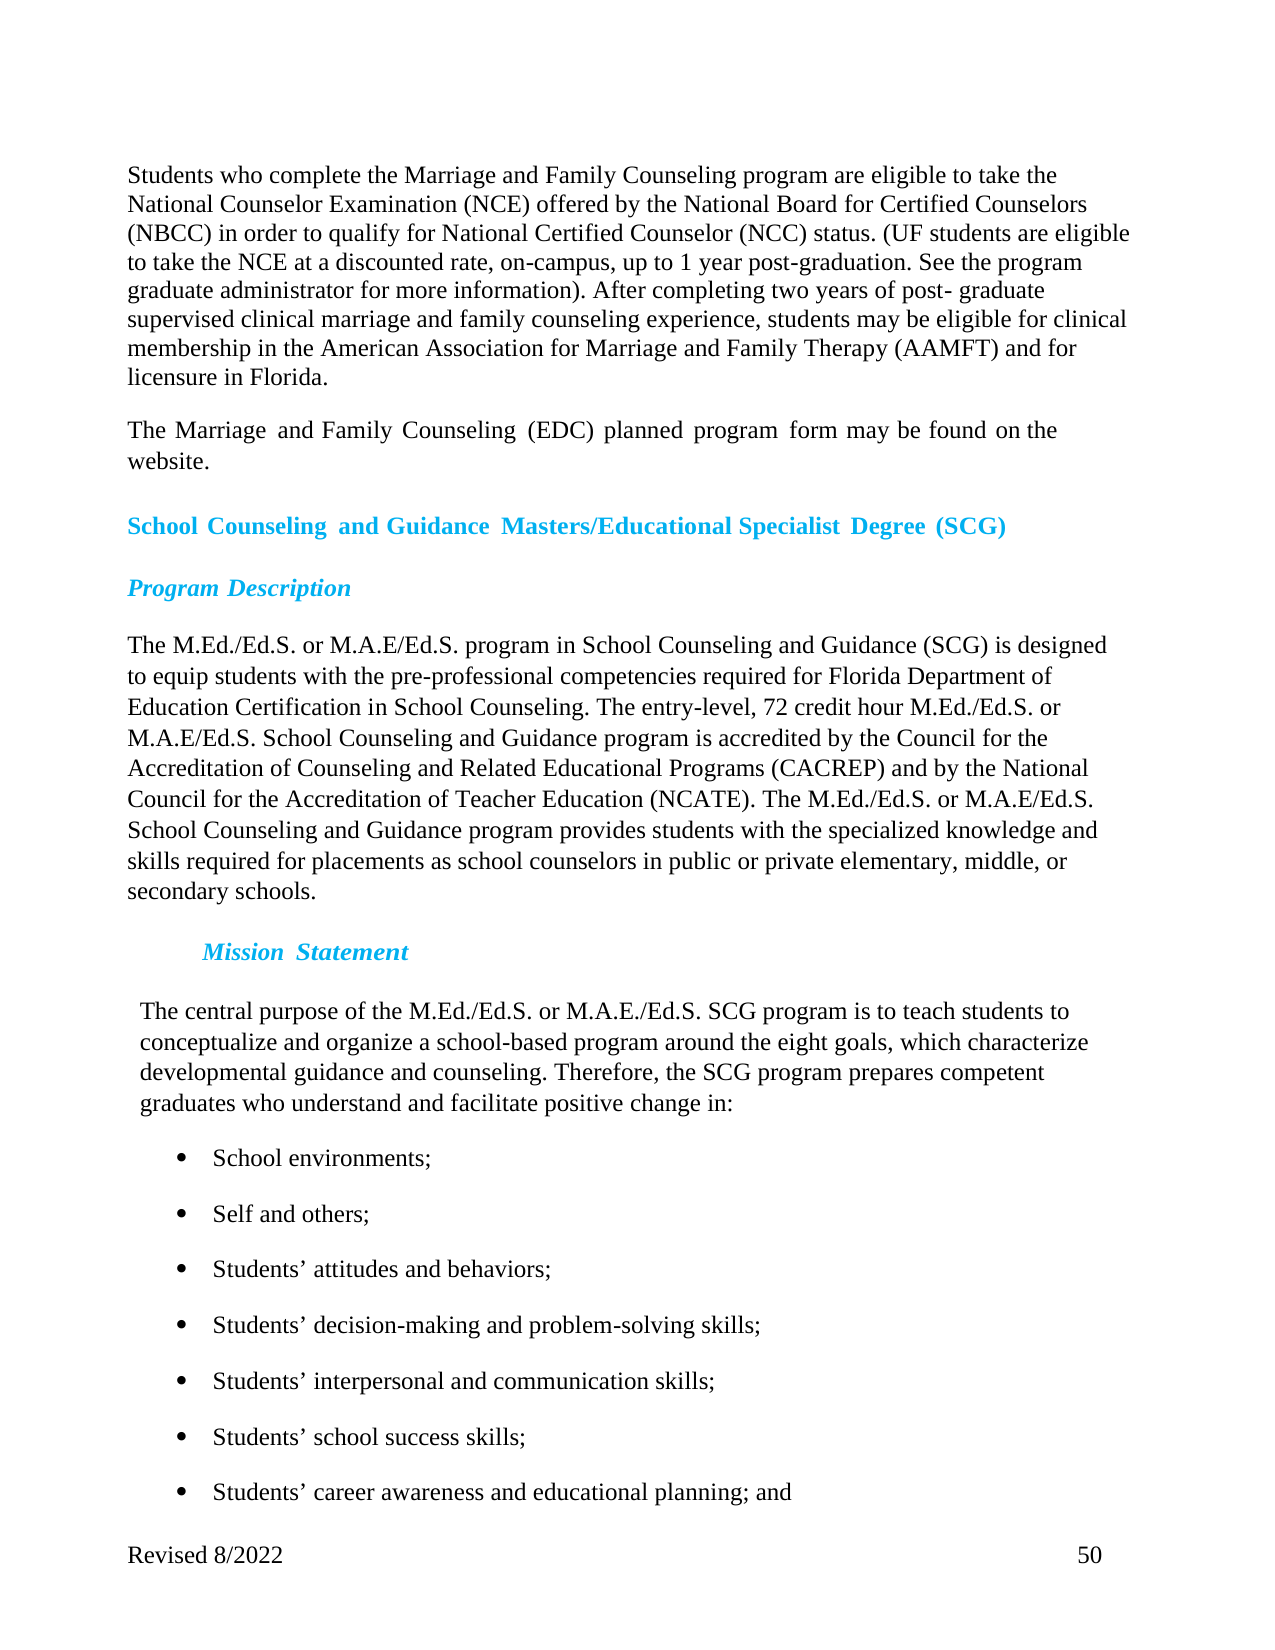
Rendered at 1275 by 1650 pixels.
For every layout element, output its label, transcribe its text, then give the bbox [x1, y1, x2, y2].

text Students who complete the Marriage and Family Counseling program are eligible to take the National Counselor Examination (NCE) offered by the National Board for Certified Counselors (NBCC) in order to qualify for National Certified Counselor (NCC) status. (UF students are eligible to take the NCE at a discounted rate, on-campus, up to 1 year post-graduation. See the program graduate administrator for more information). After completing two years of post- graduate supervised clinical marriage and family counseling experience, students may be eligible for clinical membership in the American Association for Marriage and Family Therapy (AAMFT) and for licensure in Florida. [127, 160, 1146, 390]
text The M.Ed./Ed.S. or M.A.E/Ed.S. program in School Counseling and Guidance (SCG) is designed to equip students with the pre-professional competencies required for Florida Department of Education Certification in School Counseling. The entry-level, 72 credit hour M.Ed./Ed.S. or M.A.E/Ed.S. School Counseling and Guidance program is accredited by the Council for the Accreditation of Counseling and Related Educational Programs (CACREP) and by the National Council for the Accreditation of Teacher Education (NCATE). The M.Ed./Ed.S. or M.A.E/Ed.S. School Counseling and Guidance program provides students with the specialized knowledge and skills required for placements as school counselors in public or private elementary, middle, or secondary schools. [127, 631, 1123, 905]
text The Marriage and Family Counseling (EDC) planned program form may be found on the website. [127, 415, 1085, 474]
text  Self and others; [177, 1199, 1146, 1228]
subtitle Program Description [127, 573, 1144, 602]
text  Students’ attitudes and behaviors; [177, 1254, 1146, 1283]
text  Students’ career awareness and educational planning; and [177, 1477, 1146, 1506]
text  Students’ school success skills; [177, 1422, 1146, 1450]
subtitle Mission Statement [202, 937, 1144, 966]
text  Students’ decision-making and problem-solving skills; [177, 1310, 1146, 1339]
subtitle School Counseling and Guidance Masters/Educational Specialist Degree (SCG) [127, 511, 1144, 539]
text  Students’ interpersonal and communication skills; [177, 1366, 1146, 1395]
text The central purpose of the M.Ed./Ed.S. or M.A.E./Ed.S. SCG program is to teach students to conceptualize and organize a school-based program around the eight goals, which characterize developmental guidance and counseling. Therefore, the SCG program prepares competent graduates who understand and facilitate positive change in: [139, 996, 1091, 1116]
text  School environments; [177, 1143, 1146, 1172]
